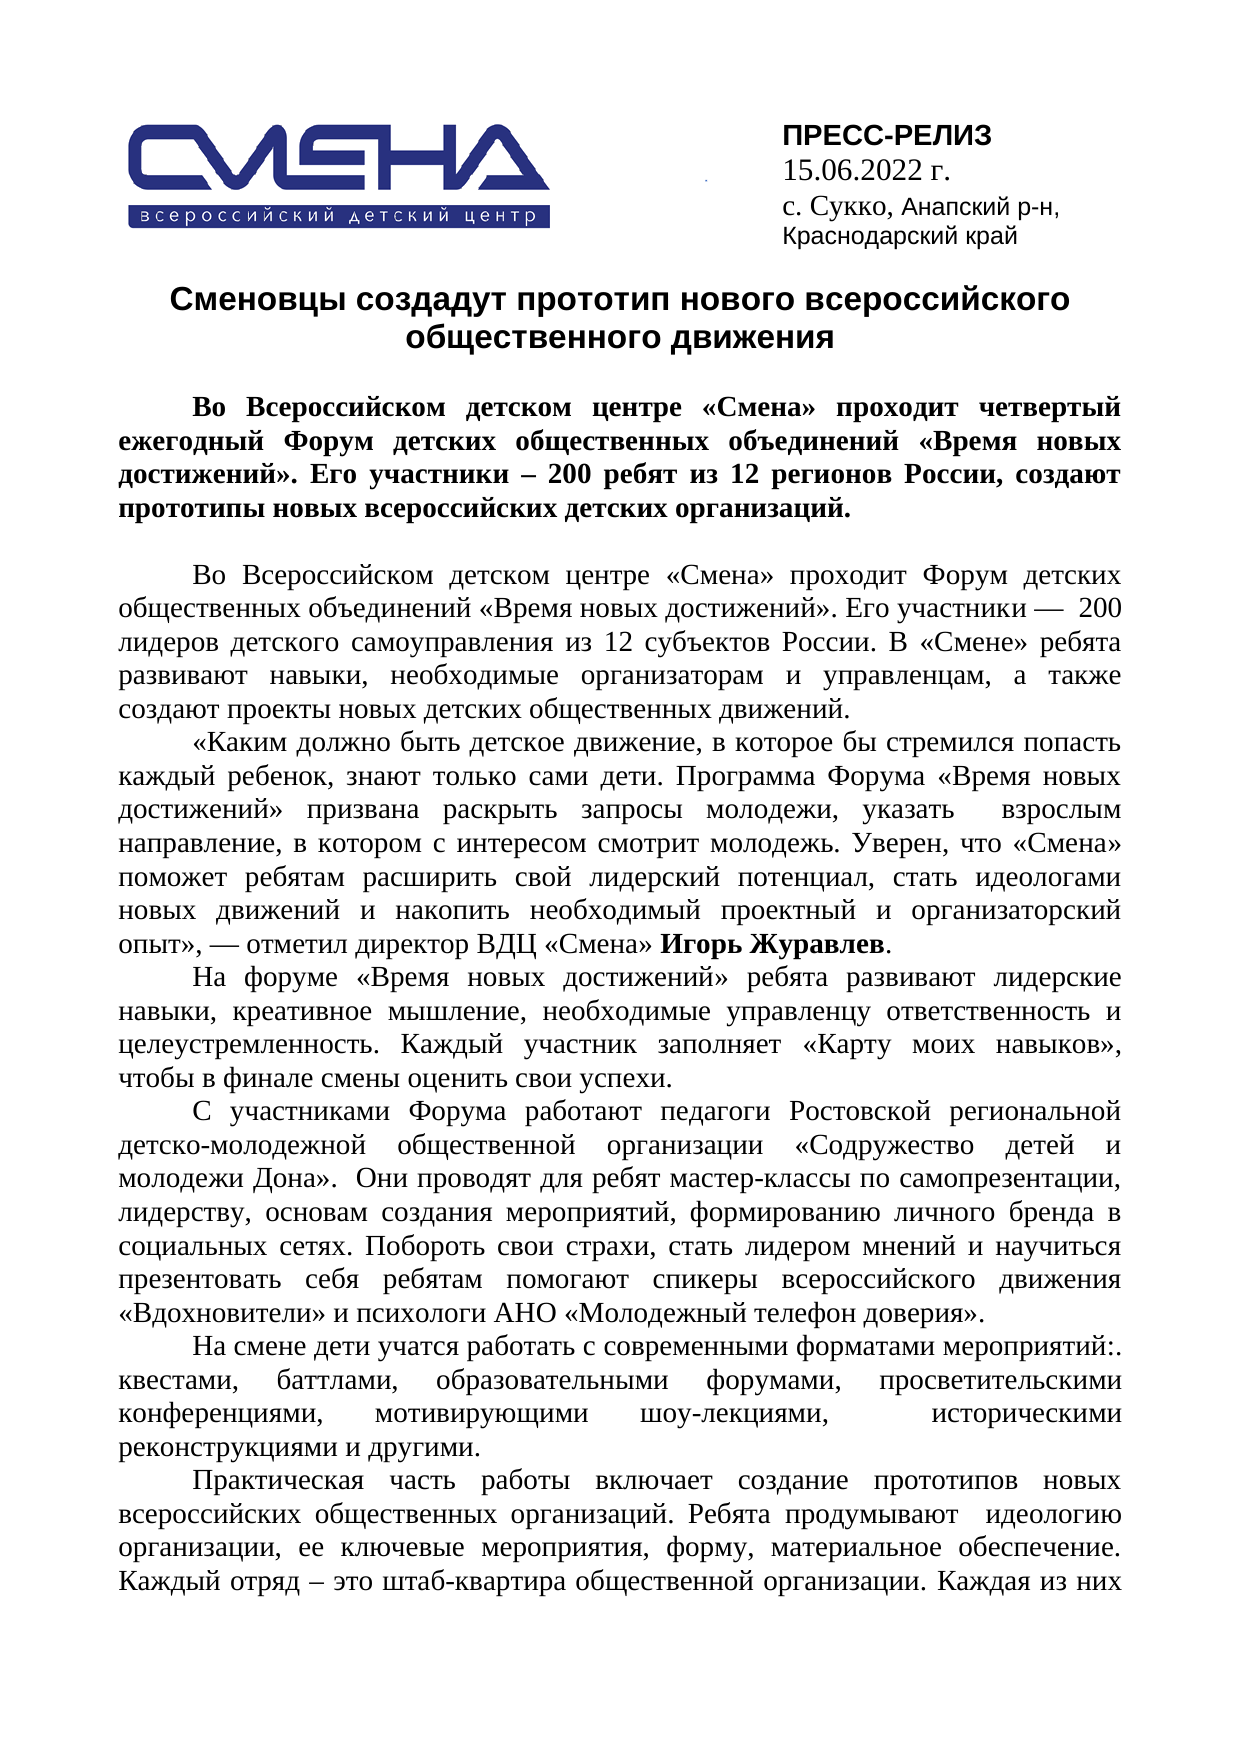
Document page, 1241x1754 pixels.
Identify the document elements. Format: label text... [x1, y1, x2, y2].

text Сменовцы создадут прототип нового всероссийского общественного движения [118, 279, 1122, 356]
text На форуме «Время новых достижений» ребята развивают лидерские навыки, креативное мышление, необходимые управленцу ответственность и целеустремленность. Каждый участник заполняет «Карту моих навыков», чтобы в финале смены оценить свои успехи. [118, 959, 1122, 1093]
text На смене дети учатся работать с современными форматами мероприятий:. квестами, баттлами, образовательными форумами, просветительскими конференциями, мотивирующими шоу-лекциями, историческими реконструкциями и другими. [118, 1328, 1122, 1462]
text «Каким должно быть детское движение, в которое бы стремился попасть каждый ребенок, знают только сами дети. Программа Форума «Время новых достижений» призвана раскрыть запросы молодежи, указать взрослым направление, в котором с интересом смотрит молодежь. Уверен, что «Смена» поможет ребятам расширить свой лидерский потенциал, стать идеологами новых движений и накопить необходимый проектный и организаторский опыт», — отметил директор ВДЦ «Смена» Игорь Журавлев. [118, 724, 1122, 959]
picture [125, 119, 552, 231]
text ПРЕСС-РЕЛИЗ 15.06.2022 г. с. Сукко, Анапский р-н, Краснодарский край [782, 118, 1122, 279]
text Во Всероссийском детском центре «Смена» проходит Форум детских общественных объединений «Время новых достижений». Его участники — 200 лидеров детского самоуправления из 12 субъектов России. В «Смене» ребята развивают навыки, необходимые организаторам и управленцам, а также создают проекты новых детских общественных движений. [118, 557, 1122, 724]
text С участниками Форума работают педагоги Ростовской региональной детско-молодежной общественной организации «Содружество детей и молодежи Дона». Они проводят для ребят мастер-классы по самопрезентации, лидерству, основам создания мероприятий, формированию личного бренда в социальных сетях. Побороть свои страхи, стать лидером мнений и научиться презентовать себя ребятам помогают спикеры всероссийского движения «Вдохновители» и психологи АНО «Молодежный телефон доверия». [118, 1093, 1122, 1328]
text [118, 1462, 1122, 1597]
text Во Всероссийском детском центре «Смена» проходит четвертый ежегодный Форум детских общественных объединений «Время новых достижений». Его участники – 200 ребят из 12 регионов России, создают прототипы новых всероссийских детских организаций. [118, 389, 1122, 523]
